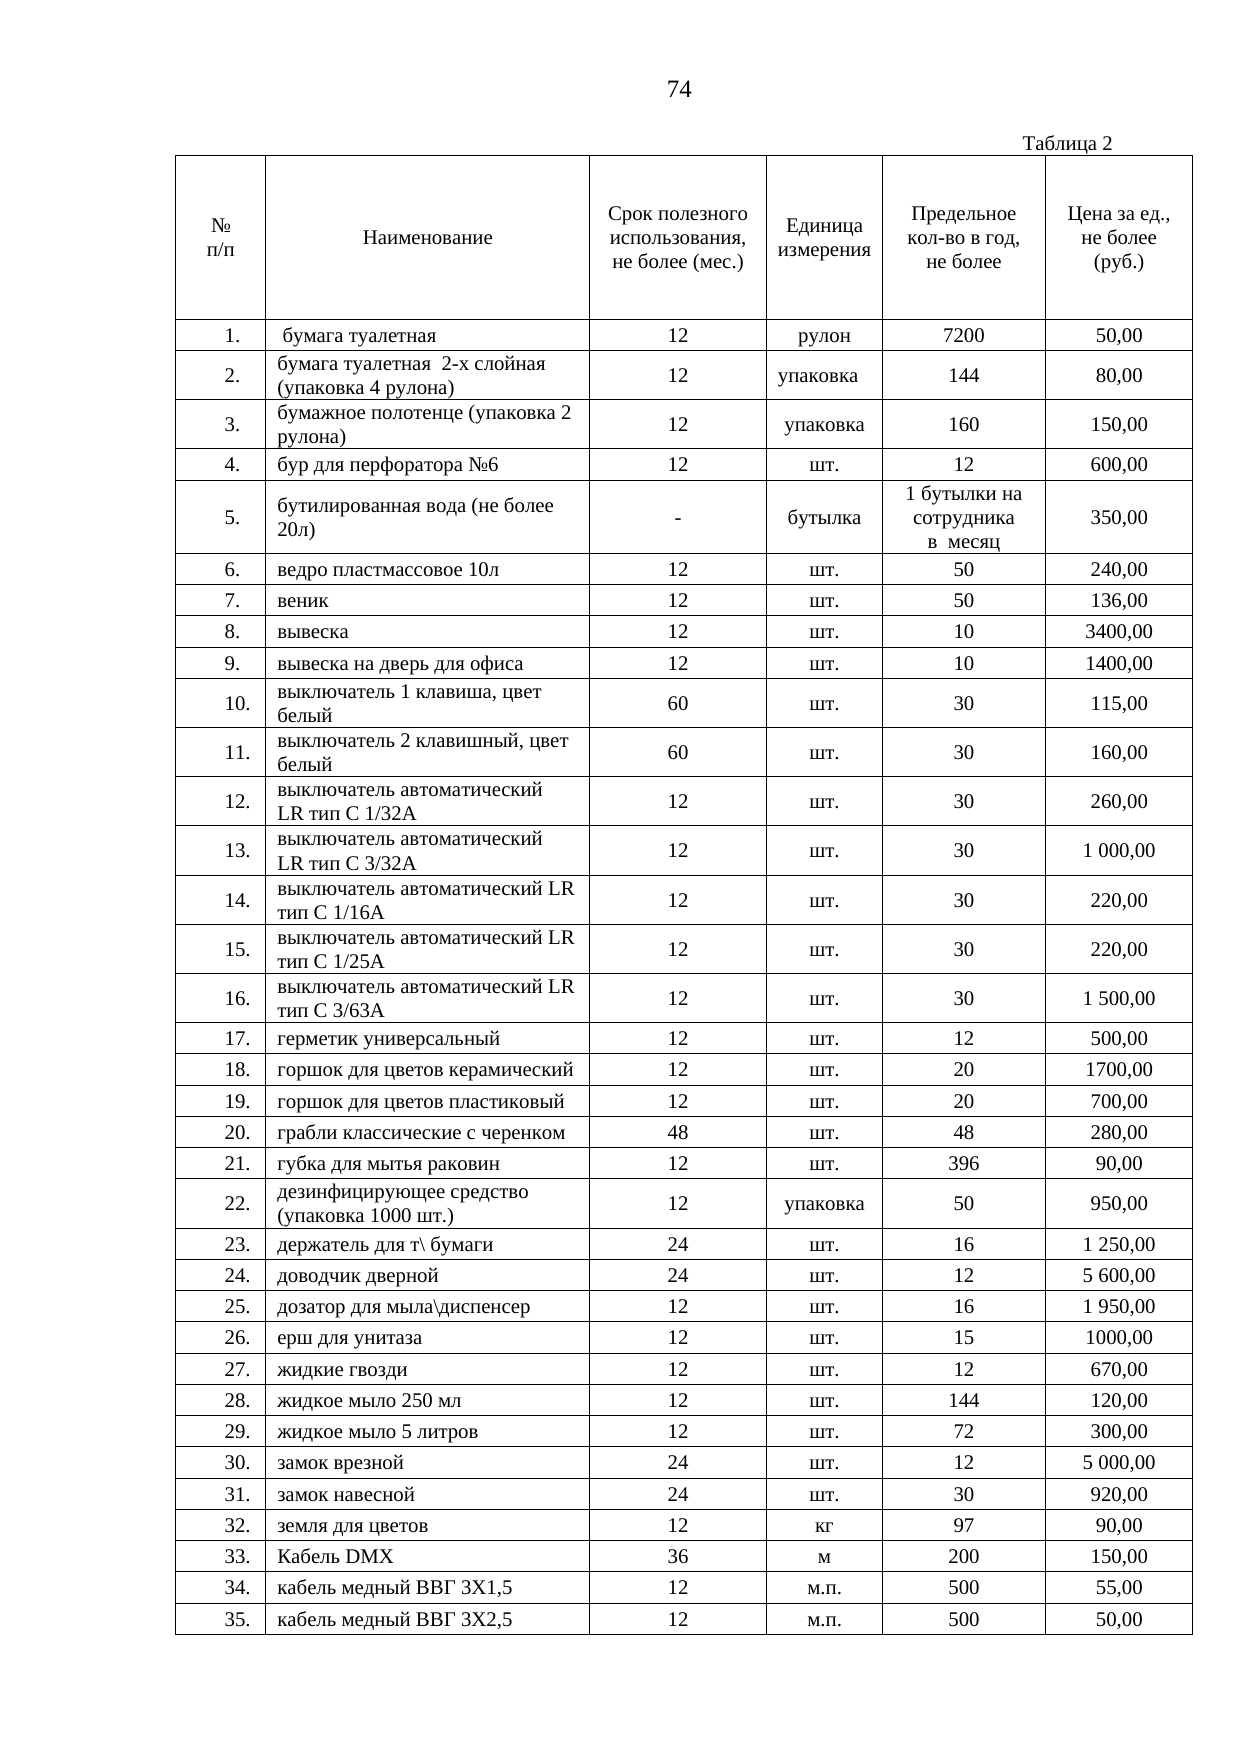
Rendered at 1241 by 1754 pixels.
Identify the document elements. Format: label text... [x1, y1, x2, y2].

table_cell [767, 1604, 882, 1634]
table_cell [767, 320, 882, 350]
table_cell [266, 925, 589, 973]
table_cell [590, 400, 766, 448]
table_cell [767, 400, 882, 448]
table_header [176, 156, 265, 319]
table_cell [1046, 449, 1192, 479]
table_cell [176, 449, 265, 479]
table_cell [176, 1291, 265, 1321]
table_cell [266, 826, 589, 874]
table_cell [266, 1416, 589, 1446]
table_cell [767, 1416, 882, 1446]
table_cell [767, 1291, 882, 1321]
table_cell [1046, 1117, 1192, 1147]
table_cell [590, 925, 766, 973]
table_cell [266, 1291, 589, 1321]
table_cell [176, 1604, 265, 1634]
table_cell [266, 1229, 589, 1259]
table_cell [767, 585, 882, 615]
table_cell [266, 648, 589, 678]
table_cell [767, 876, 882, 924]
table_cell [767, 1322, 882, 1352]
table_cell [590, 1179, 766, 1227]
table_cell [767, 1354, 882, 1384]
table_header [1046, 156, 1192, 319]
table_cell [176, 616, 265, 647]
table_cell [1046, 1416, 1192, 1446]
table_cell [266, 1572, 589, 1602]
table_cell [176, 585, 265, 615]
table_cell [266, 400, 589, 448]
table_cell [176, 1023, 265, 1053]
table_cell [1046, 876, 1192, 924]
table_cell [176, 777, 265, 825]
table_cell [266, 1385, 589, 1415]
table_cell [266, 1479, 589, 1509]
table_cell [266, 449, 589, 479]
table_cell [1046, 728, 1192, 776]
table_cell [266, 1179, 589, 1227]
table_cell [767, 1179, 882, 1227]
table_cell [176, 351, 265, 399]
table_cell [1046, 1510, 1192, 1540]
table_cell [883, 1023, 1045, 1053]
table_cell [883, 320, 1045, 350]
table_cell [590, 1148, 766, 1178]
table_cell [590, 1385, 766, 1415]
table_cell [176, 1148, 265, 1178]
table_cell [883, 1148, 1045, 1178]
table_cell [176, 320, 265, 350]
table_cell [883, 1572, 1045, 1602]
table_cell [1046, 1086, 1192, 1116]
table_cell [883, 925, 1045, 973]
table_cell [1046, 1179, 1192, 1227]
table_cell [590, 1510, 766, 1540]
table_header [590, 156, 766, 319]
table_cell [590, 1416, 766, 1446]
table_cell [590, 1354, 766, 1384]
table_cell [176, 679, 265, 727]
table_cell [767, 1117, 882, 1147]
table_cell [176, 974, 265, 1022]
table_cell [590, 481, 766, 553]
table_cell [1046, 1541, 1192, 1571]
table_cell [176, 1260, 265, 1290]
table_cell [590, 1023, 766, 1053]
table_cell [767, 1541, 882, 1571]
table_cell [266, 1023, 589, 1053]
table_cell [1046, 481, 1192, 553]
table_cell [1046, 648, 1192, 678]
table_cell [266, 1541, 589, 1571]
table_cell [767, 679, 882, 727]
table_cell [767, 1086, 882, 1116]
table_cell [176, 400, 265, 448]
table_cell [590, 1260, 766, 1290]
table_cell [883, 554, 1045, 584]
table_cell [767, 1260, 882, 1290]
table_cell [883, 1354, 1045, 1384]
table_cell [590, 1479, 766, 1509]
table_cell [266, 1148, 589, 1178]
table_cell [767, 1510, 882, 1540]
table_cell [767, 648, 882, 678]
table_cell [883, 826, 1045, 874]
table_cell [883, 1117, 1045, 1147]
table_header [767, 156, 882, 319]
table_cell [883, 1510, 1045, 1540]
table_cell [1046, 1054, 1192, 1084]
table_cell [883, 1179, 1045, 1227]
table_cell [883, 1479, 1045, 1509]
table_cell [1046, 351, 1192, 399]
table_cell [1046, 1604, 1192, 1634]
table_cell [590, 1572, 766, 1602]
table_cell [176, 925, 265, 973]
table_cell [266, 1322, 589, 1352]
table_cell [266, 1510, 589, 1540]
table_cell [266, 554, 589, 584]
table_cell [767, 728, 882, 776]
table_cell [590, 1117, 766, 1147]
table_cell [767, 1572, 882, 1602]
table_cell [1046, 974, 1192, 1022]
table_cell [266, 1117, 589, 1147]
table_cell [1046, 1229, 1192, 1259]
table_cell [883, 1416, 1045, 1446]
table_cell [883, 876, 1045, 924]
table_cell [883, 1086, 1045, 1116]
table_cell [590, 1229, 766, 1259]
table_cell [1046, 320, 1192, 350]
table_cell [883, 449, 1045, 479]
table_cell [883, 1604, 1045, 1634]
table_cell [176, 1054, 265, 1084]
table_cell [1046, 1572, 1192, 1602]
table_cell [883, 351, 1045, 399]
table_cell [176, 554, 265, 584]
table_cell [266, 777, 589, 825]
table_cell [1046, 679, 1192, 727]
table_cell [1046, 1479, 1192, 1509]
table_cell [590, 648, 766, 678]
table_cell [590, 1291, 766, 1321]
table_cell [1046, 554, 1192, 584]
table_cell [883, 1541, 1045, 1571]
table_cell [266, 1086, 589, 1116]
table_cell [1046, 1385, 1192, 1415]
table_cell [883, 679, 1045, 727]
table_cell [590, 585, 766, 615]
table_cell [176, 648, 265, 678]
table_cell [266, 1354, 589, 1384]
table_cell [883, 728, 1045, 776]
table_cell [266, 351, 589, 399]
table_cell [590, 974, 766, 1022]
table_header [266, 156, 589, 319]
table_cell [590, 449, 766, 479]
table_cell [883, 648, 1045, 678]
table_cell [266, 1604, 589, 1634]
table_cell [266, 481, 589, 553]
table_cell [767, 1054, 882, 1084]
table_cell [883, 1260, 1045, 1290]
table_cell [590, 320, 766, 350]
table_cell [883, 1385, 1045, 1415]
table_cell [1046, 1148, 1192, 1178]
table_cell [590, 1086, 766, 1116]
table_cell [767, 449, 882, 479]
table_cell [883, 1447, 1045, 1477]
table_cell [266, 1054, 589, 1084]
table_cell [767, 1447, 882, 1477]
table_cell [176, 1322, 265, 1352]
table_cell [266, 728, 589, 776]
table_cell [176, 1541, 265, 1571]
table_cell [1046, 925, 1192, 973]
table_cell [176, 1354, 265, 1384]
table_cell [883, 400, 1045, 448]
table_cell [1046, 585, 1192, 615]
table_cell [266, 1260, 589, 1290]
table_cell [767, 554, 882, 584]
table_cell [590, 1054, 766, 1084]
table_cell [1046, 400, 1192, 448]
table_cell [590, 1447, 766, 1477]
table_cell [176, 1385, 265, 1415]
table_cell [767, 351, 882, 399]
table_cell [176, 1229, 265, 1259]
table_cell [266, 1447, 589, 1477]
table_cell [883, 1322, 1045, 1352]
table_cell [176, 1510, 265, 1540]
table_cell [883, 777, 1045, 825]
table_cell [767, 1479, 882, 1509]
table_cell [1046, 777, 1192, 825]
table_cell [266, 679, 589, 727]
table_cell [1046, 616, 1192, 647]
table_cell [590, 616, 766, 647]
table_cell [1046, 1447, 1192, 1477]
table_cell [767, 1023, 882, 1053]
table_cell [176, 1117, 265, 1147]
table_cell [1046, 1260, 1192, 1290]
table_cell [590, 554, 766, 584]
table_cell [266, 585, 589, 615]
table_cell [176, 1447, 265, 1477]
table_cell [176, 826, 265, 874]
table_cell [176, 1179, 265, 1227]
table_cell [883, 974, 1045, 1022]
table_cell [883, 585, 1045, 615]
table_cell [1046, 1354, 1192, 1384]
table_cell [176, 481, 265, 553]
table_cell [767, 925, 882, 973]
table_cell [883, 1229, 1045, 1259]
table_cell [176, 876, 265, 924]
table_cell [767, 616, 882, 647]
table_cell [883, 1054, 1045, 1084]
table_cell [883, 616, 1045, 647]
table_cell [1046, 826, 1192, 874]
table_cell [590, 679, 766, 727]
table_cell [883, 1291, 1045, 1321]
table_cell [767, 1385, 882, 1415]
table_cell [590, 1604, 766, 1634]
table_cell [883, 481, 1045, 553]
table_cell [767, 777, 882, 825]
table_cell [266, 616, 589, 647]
list Таблица 2 [219, 131, 1181, 155]
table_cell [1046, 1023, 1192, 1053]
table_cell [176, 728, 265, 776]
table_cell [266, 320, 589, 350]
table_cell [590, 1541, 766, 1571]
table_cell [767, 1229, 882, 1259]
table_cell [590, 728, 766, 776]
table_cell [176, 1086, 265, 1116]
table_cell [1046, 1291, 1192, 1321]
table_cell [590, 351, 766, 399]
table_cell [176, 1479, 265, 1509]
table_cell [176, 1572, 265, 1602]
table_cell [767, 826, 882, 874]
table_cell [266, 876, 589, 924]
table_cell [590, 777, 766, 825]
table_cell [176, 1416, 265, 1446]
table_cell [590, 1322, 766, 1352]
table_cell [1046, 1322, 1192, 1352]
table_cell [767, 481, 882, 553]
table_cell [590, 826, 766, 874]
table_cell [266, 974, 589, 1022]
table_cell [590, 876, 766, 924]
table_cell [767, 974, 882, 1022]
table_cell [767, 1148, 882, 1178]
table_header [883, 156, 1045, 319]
